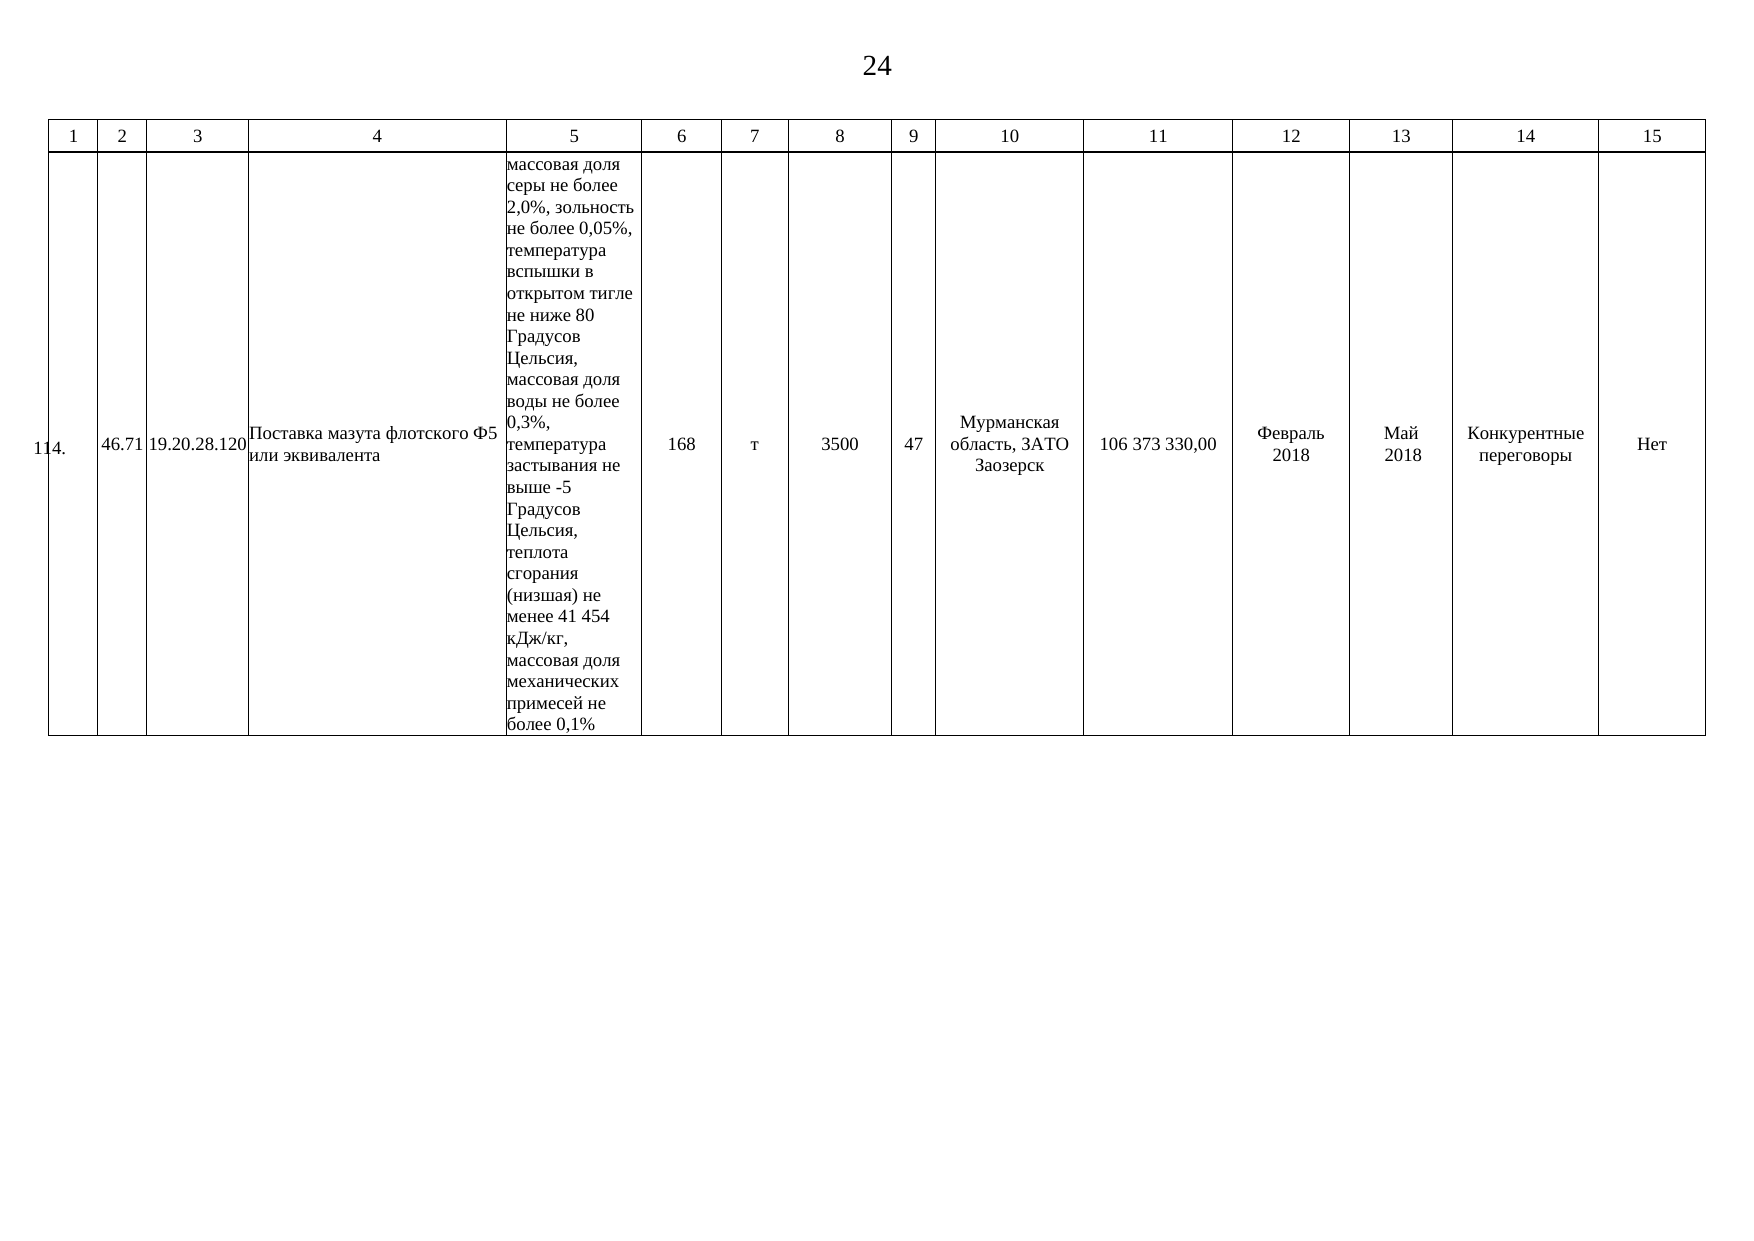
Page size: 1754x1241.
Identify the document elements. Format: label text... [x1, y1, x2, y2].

table_header 9 [892, 120, 935, 151]
table_header 12 [1233, 120, 1349, 151]
table_header 11 [1084, 120, 1232, 151]
table_cell Февраль 2018 [1233, 153, 1349, 735]
table_cell т [722, 153, 788, 735]
table_header 1 [49, 120, 97, 151]
table_cell Май 2018 [1350, 153, 1452, 735]
table_cell 19.20.28.120 [147, 153, 248, 735]
table_header 13 [1350, 120, 1452, 151]
table_header 3 [147, 120, 248, 151]
table_header 2 [98, 120, 146, 151]
table_cell 106 373 330,00 [1084, 153, 1232, 735]
table_header 15 [1599, 120, 1705, 151]
table_cell 46.71 [98, 153, 146, 735]
table_header 10 [936, 120, 1083, 151]
table_header 5 [507, 120, 641, 151]
table_cell Поставка мазута флотского Ф5 или эквивалента [249, 153, 506, 735]
table_cell 47 [892, 153, 935, 735]
table_header 8 [789, 120, 891, 151]
table_cell Конкурентные переговоры [1453, 153, 1598, 735]
table_cell массовая доля серы не более 2,0%, зольность не более 0,05%, температура вспышки в открытом тигле не ниже 80 Градусов Цельсия, массовая доля воды не более 0,3%, температура застывания не выше -5 Градусов Цельсия, теплота сгорания (низшая) не менее 41 454 кДж/кг, массовая доля механических примесей не более 0,1% [507, 153, 641, 735]
table_header 7 [722, 120, 788, 151]
table_header 4 [249, 120, 506, 151]
table_cell Нет [1599, 153, 1705, 735]
table_cell 168 [642, 153, 721, 735]
table_cell [49, 153, 97, 735]
table_header 6 [642, 120, 721, 151]
table_cell Мурманская область, ЗАТО Заозерск [936, 153, 1083, 735]
table_cell 3500 [789, 153, 891, 735]
table_header 14 [1453, 120, 1598, 151]
